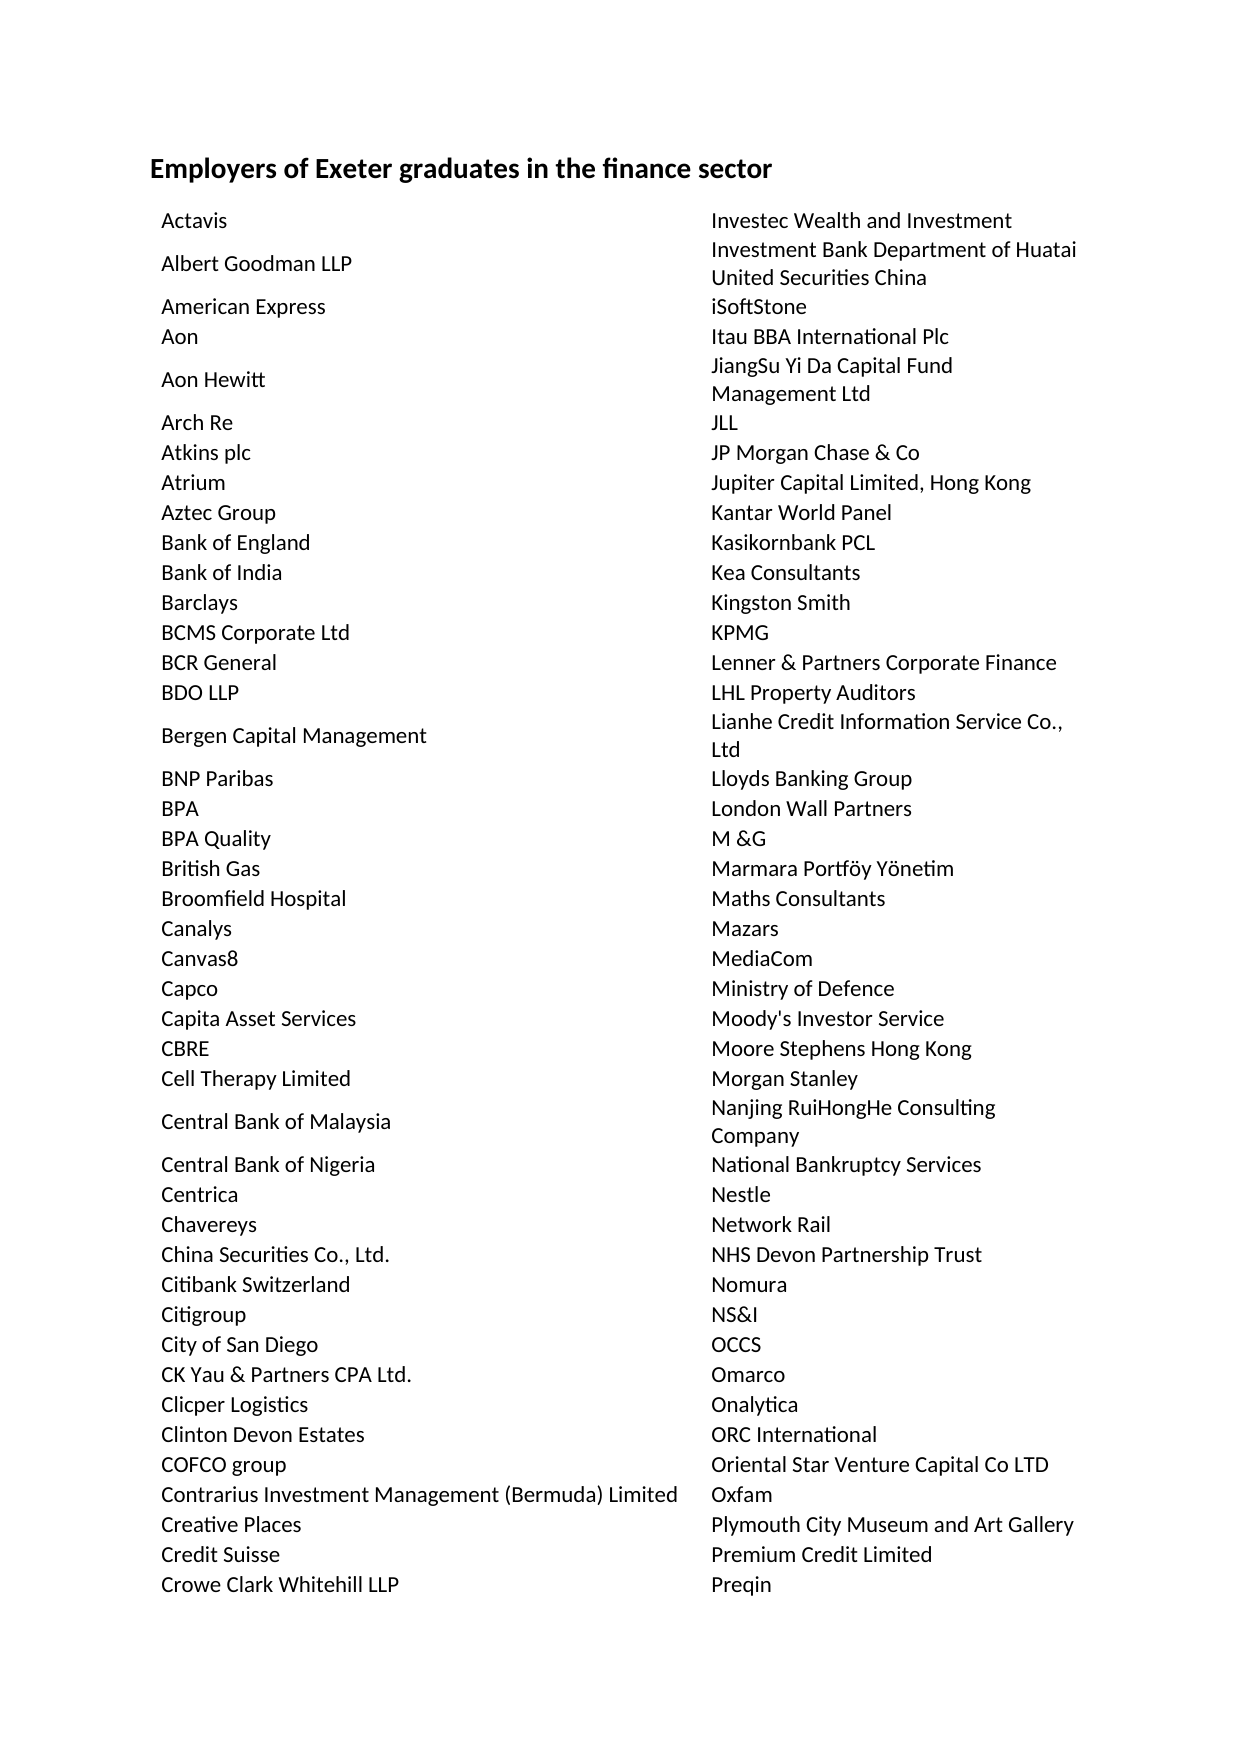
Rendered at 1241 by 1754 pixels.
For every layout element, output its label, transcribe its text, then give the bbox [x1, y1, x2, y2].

table_cell Chavereys [150, 1209, 700, 1239]
table_cell Kasikornbank PCL [700, 527, 1090, 557]
table_cell M &G [700, 823, 1090, 853]
table_cell Oxfam [700, 1479, 1090, 1509]
table_cell Atrium [150, 467, 700, 497]
table_cell Citigroup [150, 1299, 700, 1329]
table_cell Canvas8 [150, 943, 700, 973]
table_cell Preqin [700, 1569, 1090, 1599]
table_cell Morgan Stanley [700, 1063, 1090, 1093]
table_cell American Express [150, 291, 700, 321]
table_cell iSoftStone [700, 291, 1090, 321]
table_cell Crowe Clark Whitehill LLP [150, 1569, 700, 1599]
table_cell Broomfield Hospital [150, 883, 700, 913]
table_cell China Securities Co., Ltd. [150, 1239, 700, 1269]
table_cell National Bankruptcy Services [700, 1149, 1090, 1179]
table_cell British Gas [150, 853, 700, 883]
table_cell Canalys [150, 913, 700, 943]
table_cell City of San Diego [150, 1329, 700, 1359]
table_header Actavis [150, 205, 700, 235]
text Employers of Exeter graduates in the finance sector [150, 150, 1090, 186]
table_cell Moore Stephens Hong Kong [700, 1033, 1090, 1063]
table_cell Kea Consultants [700, 557, 1090, 587]
table_cell JP Morgan Chase & Co [700, 437, 1090, 467]
table_cell Marmara Portföy Yönetim [700, 853, 1090, 883]
table_cell Ministry of Defence [700, 973, 1090, 1003]
table_cell Onalytica [700, 1389, 1090, 1419]
table_cell Maths Consultants [700, 883, 1090, 913]
table_cell Albert Goodman LLP [150, 235, 700, 291]
table_cell Nanjing RuiHongHe Consulting Company [700, 1093, 1090, 1149]
table_cell MediaCom [700, 943, 1090, 973]
table_cell Contrarius Investment Management (Bermuda) Limited [150, 1479, 700, 1509]
table_cell Clinton Devon Estates [150, 1419, 700, 1449]
table_cell Clicper Logistics [150, 1389, 700, 1419]
table_cell Jupiter Capital Limited, Hong Kong [700, 467, 1090, 497]
table_cell COFCO group [150, 1449, 700, 1479]
table_cell CK Yau & Partners CPA Ltd. [150, 1359, 700, 1389]
table_cell Capco [150, 973, 700, 1003]
table_header Investec Wealth and Investment [700, 205, 1090, 235]
table_cell Cell Therapy Limited [150, 1063, 700, 1093]
table_cell Mazars [700, 913, 1090, 943]
table_cell BPA Quality [150, 823, 700, 853]
table_cell Barclays [150, 587, 700, 617]
table_cell Aon [150, 321, 700, 351]
table_cell Oriental Star Venture Capital Co LTD [700, 1449, 1090, 1479]
table_cell BDO LLP [150, 677, 700, 707]
table_cell Arch Re [150, 407, 700, 437]
table_cell KPMG [700, 617, 1090, 647]
table_cell JLL [700, 407, 1090, 437]
table_cell Bank of England [150, 527, 700, 557]
table_cell Central Bank of Nigeria [150, 1149, 700, 1179]
table_cell NHS Devon Partnership Trust [700, 1239, 1090, 1269]
table_cell Omarco [700, 1359, 1090, 1389]
table_cell Bergen Capital Management [150, 707, 700, 763]
table_cell BCR General [150, 647, 700, 677]
table_cell Bank of India [150, 557, 700, 587]
table_cell Nomura [700, 1269, 1090, 1299]
table_cell Central Bank of Malaysia [150, 1093, 700, 1149]
table_cell Aon Hewitt [150, 351, 700, 407]
table_cell Moody's Investor Service [700, 1003, 1090, 1033]
table_cell Nestle [700, 1179, 1090, 1209]
table_cell BNP Paribas [150, 763, 700, 793]
table_cell Lloyds Banking Group [700, 763, 1090, 793]
table_cell Aztec Group [150, 497, 700, 527]
table_cell NS&I [700, 1299, 1090, 1329]
table_cell Kantar World Panel [700, 497, 1090, 527]
table_cell Itau BBA International Plc [700, 321, 1090, 351]
table_cell Creative Places [150, 1509, 700, 1539]
table_cell Lianhe Credit Information Service Co., Ltd [700, 707, 1090, 763]
table_cell Credit Suisse [150, 1539, 700, 1569]
table_cell Centrica [150, 1179, 700, 1209]
table_cell Atkins plc [150, 437, 700, 467]
table_cell LHL Property Auditors [700, 677, 1090, 707]
table_cell Capita Asset Services [150, 1003, 700, 1033]
table_cell BCMS Corporate Ltd [150, 617, 700, 647]
table_cell Citibank Switzerland [150, 1269, 700, 1299]
table_cell CBRE [150, 1033, 700, 1063]
table_cell Plymouth City Museum and Art Gallery [700, 1509, 1090, 1539]
table_cell London Wall Partners [700, 793, 1090, 823]
table_cell JiangSu Yi Da Capital Fund Management Ltd [700, 351, 1090, 407]
table_cell Lenner & Partners Corporate Finance [700, 647, 1090, 677]
table_cell Investment Bank Department of Huatai United Securities China [700, 235, 1090, 291]
table_cell ORC International [700, 1419, 1090, 1449]
table_cell OCCS [700, 1329, 1090, 1359]
table_cell Premium Credit Limited [700, 1539, 1090, 1569]
table_cell Kingston Smith [700, 587, 1090, 617]
table_cell BPA [150, 793, 700, 823]
table_cell Network Rail [700, 1209, 1090, 1239]
